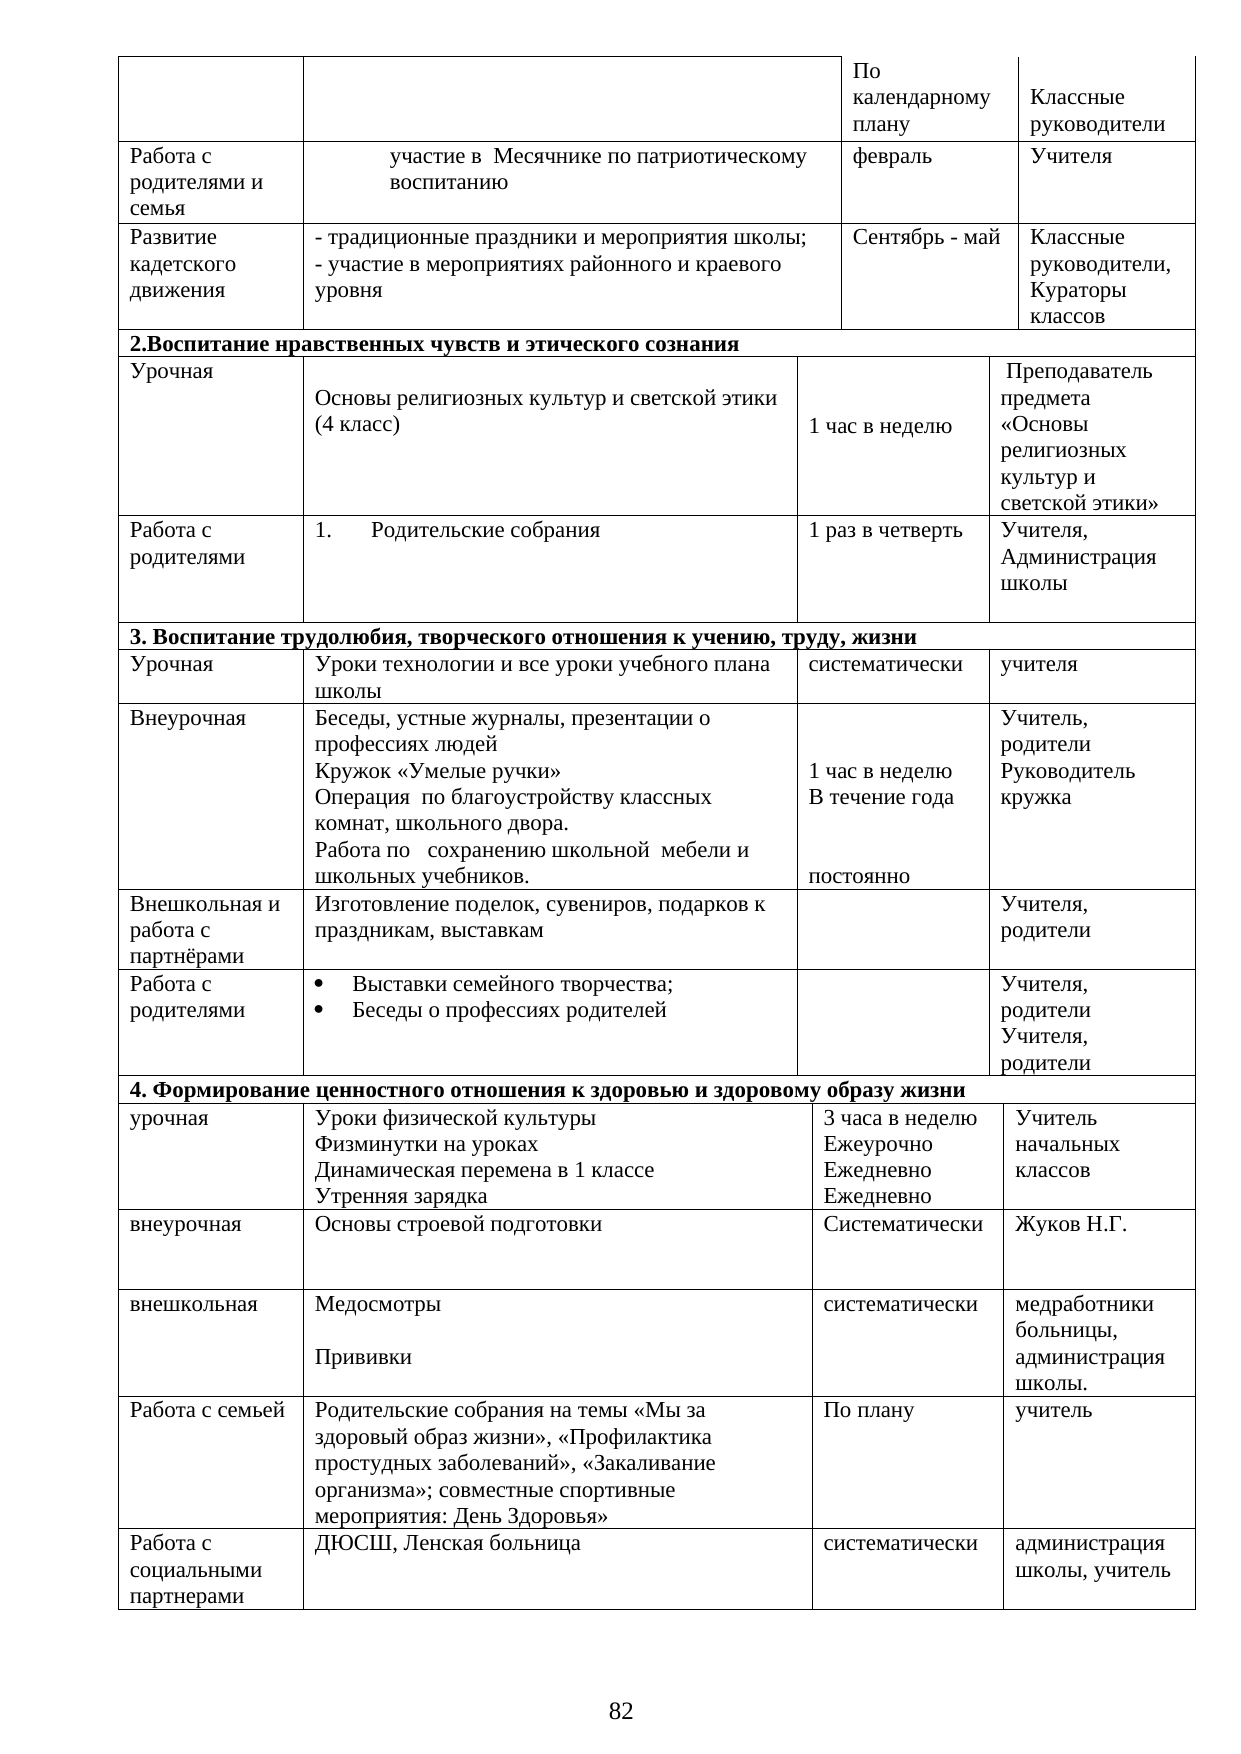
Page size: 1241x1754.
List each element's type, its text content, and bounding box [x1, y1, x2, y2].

table_cell Медосмотры Прививки [304, 1290, 812, 1396]
table_cell [798, 890, 989, 969]
table_cell администрация школы, учитель [1004, 1529, 1195, 1608]
table_cell Систематически [813, 1210, 1003, 1289]
table_cell 2.Воспитание нравственных чувств и этического сознания [119, 330, 1195, 356]
table_cell - традиционные праздники и мероприятия школы; - участие в мероприятиях районного и краевого уровня [304, 224, 841, 329]
table_cell Учителя, родители [990, 890, 1195, 969]
table_cell 1 час в неделю В течение года постоянно [798, 704, 989, 888]
table_cell Основы религиозных культур и светской этики (4 класс) [304, 357, 797, 515]
table_cell Развитие кадетского движения [119, 224, 303, 329]
table_cell Учителя [1019, 142, 1195, 222]
table_cell учителя [990, 650, 1195, 703]
table_cell внеурочная [119, 1210, 303, 1289]
table_cell учитель [1004, 1397, 1195, 1528]
table_cell систематически [813, 1290, 1003, 1396]
table_cell Учителя, Администрация школы [990, 516, 1195, 622]
table_cell 1 час в неделю [798, 357, 989, 515]
table_cell Родительские собрания [304, 516, 797, 622]
table_cell урочная [119, 1104, 303, 1209]
table_cell Классные руководители [1019, 56, 1195, 141]
table_cell Изготовление поделок, сувениров, подарков к праздникам, выставкам [304, 890, 797, 969]
table_cell участие в Месячнике по патриотическому воспитанию [304, 142, 841, 222]
table_cell Внешкольная и работа с партнёрами [119, 890, 303, 969]
table_cell 1 раз в четверть [798, 516, 989, 622]
table_cell систематически [813, 1529, 1003, 1608]
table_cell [842, 56, 1019, 141]
table_cell Уроки физической культуры Физминутки на уроках Динамическая перемена в 1 классе Утренняя зарядка [304, 1104, 812, 1209]
table_cell По плану [813, 1397, 1003, 1528]
table_cell Работа с родителями и семья [119, 142, 303, 222]
table_cell систематически [798, 650, 989, 703]
table_cell Работа с социальными партнерами [119, 1529, 303, 1608]
table_cell [798, 970, 989, 1075]
table_cell Учителя, родители Учителя, родители [990, 970, 1195, 1075]
table_cell внешкольная [119, 1290, 303, 1396]
table_cell 3 часа в неделю Ежеурочно Ежедневно Ежедневно [813, 1104, 1003, 1209]
table_cell Основы строевой подготовки [304, 1210, 812, 1289]
table_cell Беседы, устные журналы, презентации о профессиях людей Кружок «Умелые ручки» Операция по благоустройству классных комнат, школьного двора. Работа по сохранению школьной мебели и школьных учебников. [304, 704, 797, 888]
table_cell Выставки семейного творчества; Беседы о профессиях родителей [304, 970, 797, 1075]
table_cell Внеурочная [119, 704, 303, 888]
table_cell Урочная [119, 357, 303, 515]
table_cell Работа с родителями [119, 970, 303, 1075]
table_cell Работа с родителями [119, 516, 303, 622]
table_cell Уроки технологии и все уроки учебного плана школы [304, 650, 797, 703]
table_cell Учитель, родители Руководитель кружка [990, 704, 1195, 888]
table_cell Преподаватель предмета «Основы религиозных культур и светской этики» [990, 357, 1195, 515]
table_cell Жуков Н.Г. [1004, 1210, 1195, 1289]
table_cell Урочная [119, 650, 303, 703]
table_cell Учитель начальных классов [1004, 1104, 1195, 1209]
table_cell февраль [842, 142, 1018, 222]
table_cell медработники больницы, администрация школы. [1004, 1290, 1195, 1396]
table_cell Сентябрь - май [842, 224, 1018, 329]
table_cell Работа с семьей [119, 1397, 303, 1528]
table_cell Родительские собрания на темы «Мы за здоровый образ жизни», «Профилактика простудных заболеваний», «Закаливание организма»; совместные спортивные мероприятия: День Здоровья» [304, 1397, 812, 1528]
table_cell Классные руководители, Кураторы классов [1019, 224, 1195, 329]
table_cell 4. Формирование ценностного отношения к здоровью и здоровому образу жизни [119, 1076, 1195, 1102]
table_cell ДЮСШ, Ленская больница [304, 1529, 812, 1608]
table_cell 3. Воспитание трудолюбия, творческого отношения к учению, труду, жизни [119, 623, 1195, 649]
